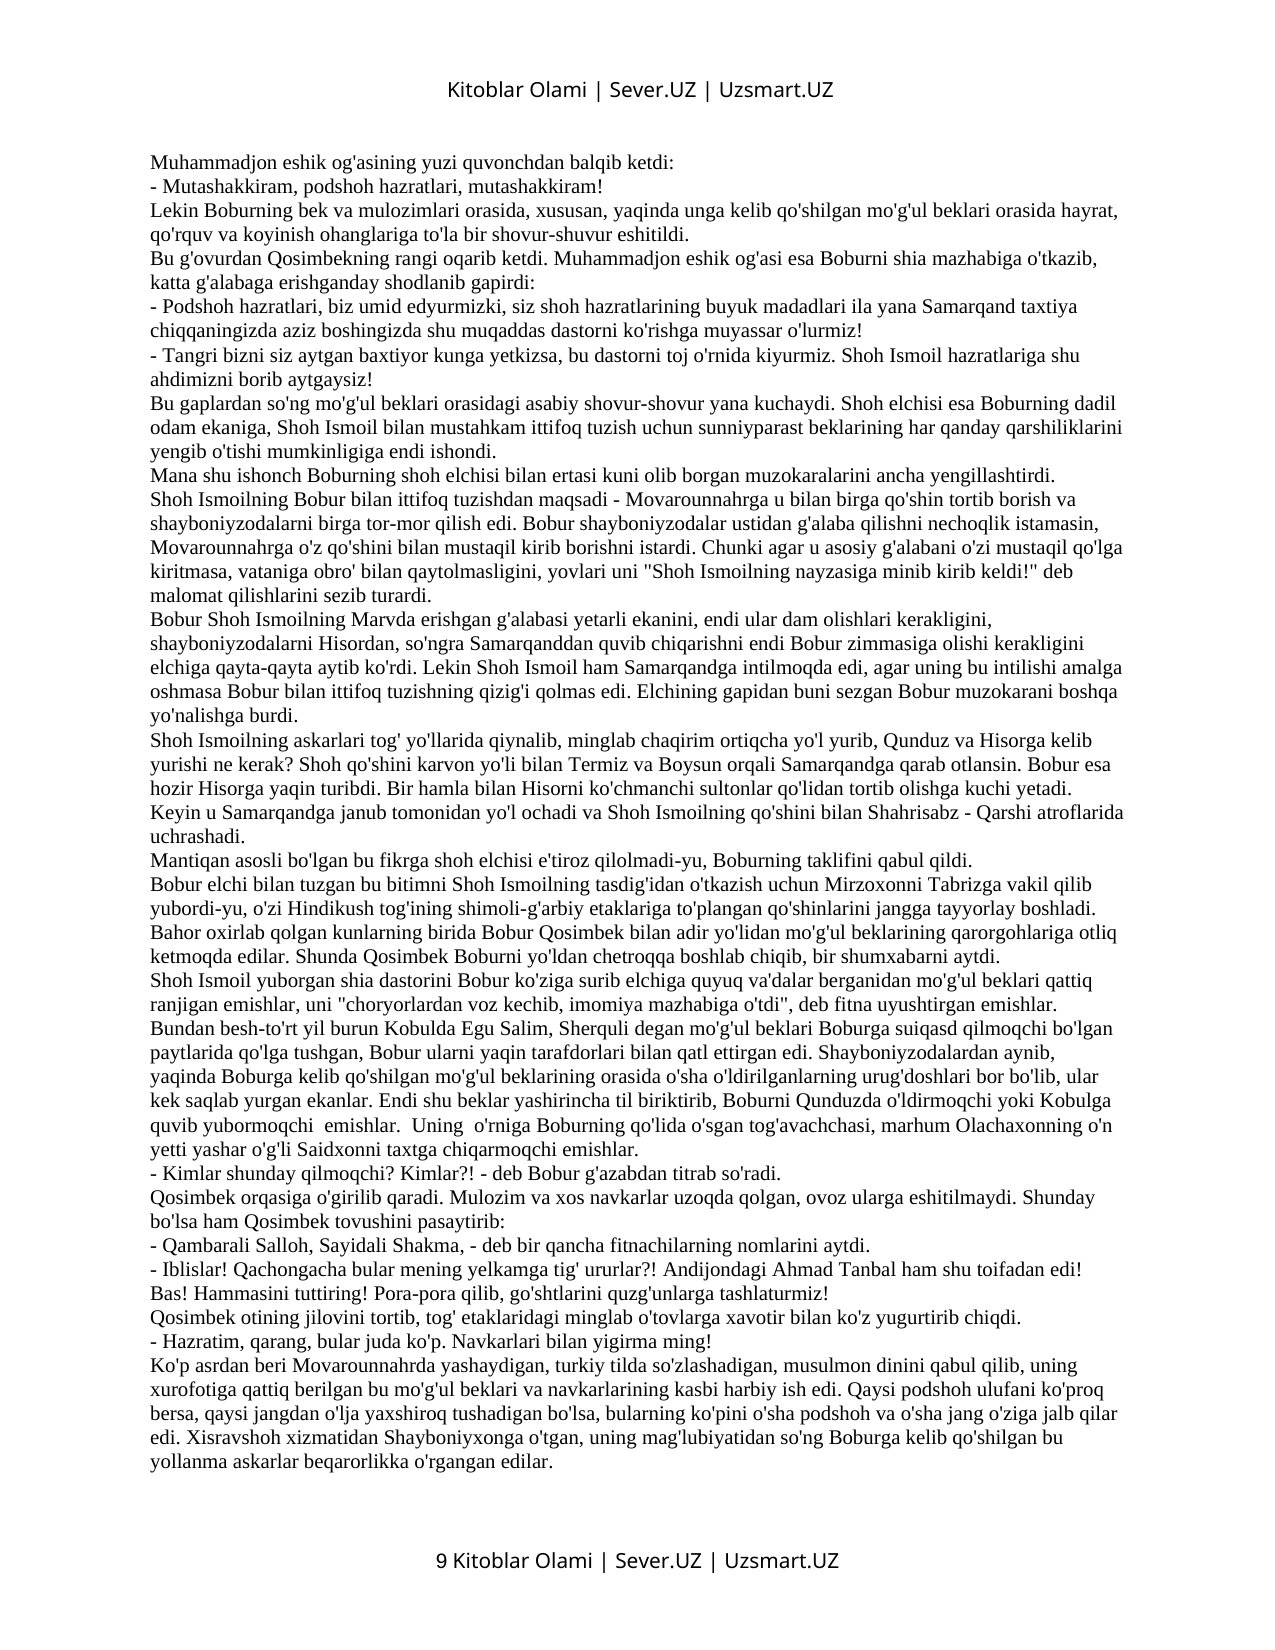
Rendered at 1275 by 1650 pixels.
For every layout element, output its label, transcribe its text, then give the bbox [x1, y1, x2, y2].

text - Mutashakkiram, podshoh hazratlari, mutashakkiram! [150, 174, 1125, 198]
text Bu g'ovurdan Qosimbekning rangi oqarib ketdi. Muhammadjon eshik og'asi esa Boburni shia mazhabiga o'tkazib, katta g'alabaga erishganday shodlanib gapirdi: [150, 246, 1125, 294]
text - Iblislar! Qachongacha bular mening yelkamga tig' ururlar?! Andijondagi Ahmad Tanbal ham shu toifadan edi! Bas! Hammasini tuttiring! Pora-pora qilib, go'shtlarini quzg'unlarga tashlaturmiz! [150, 1257, 1125, 1305]
text - Tangri bizni siz aytgan baxtiyor kunga yetkizsa, bu dastorni toj o'rnida kiyurmiz. Shoh Ismoil hazratlariga shu ahdimizni borib aytgaysiz! [150, 342, 1125, 391]
text Shoh Ismoil yuborgan shia dastorini Bobur ko'ziga surib elchiga quyuq va'dalar berganidan mo'g'ul beklari qattiq ranjigan emishlar, uni "choryorlardan voz kechib, imomiya mazhabiga o'tdi", deb fitna uyushtirgan emishlar. Bundan besh-to'rt yil burun Kobulda Egu Salim, Sherquli degan mo'g'ul beklari Boburga suiqasd qilmoqchi bo'lgan paytlarida qo'lga tushgan, Bobur ularni yaqin tarafdorlari bilan qatl ettirgan edi. Shayboniyzodalardan aynib, yaqinda Boburga kelib qo'shilgan mo'g'ul beklarining orasida o'sha o'ldirilganlarning urug'doshlari bor bo'lib, ular kek saqlab yurgan ekanlar. Endi shu beklar yashirincha til biriktirib, Boburni Qunduzda o'ldirmoqchi yoki Kobulga quvib yubormoqchi emishlar. Uning o'rniga Boburning qo'lida o'sgan tog'avachchasi, marhum Olachaxonning o'n yetti yashar o'g'li Saidxonni taxtga chiqarmoqchi emishlar. [150, 968, 1125, 1161]
text Qosimbek otining jilovini tortib, tog' etaklaridagi minglab o'tovlarga xavotir bilan ko'z yugurtirib chiqdi. [150, 1305, 1125, 1329]
text Lekin Boburning bek va mulozimlari orasida, xususan, yaqinda unga kelib qo'shilgan mo'g'ul beklari orasida hayrat, qo'rquv va koyinish ohanglariga to'la bir shovur-shuvur eshitildi. [150, 198, 1125, 246]
text Shoh Ismoilning Bobur bilan ittifoq tuzishdan maqsadi - Movarounnahrga u bilan birga qo'shin tortib borish va shayboniyzodalarni birga tor-mor qilish edi. Bobur shayboniyzodalar ustidan g'alaba qilishni nechoqlik istamasin, Movarounnahrga o'z qo'shini bilan mustaqil kirib borishni istardi. Chunki agar u asosiy g'alabani o'zi mustaqil qo'lga kiritmasa, vataniga obro' bilan qaytolmasligini, yovlari uni "Shoh Ismoilning nayzasiga minib kirib keldi!" deb malomat qilishlarini sezib turardi. [150, 487, 1125, 607]
text - Podshoh hazratlari, biz umid edyurmizki, siz shoh hazratlarining buyuk madadlari ila yana Samarqand taxtiya chiqqaningizda aziz boshingizda shu muqaddas dastorni ko'rishga muyassar o'lurmiz! [150, 294, 1125, 342]
text Qosimbek orqasiga o'girilib qaradi. Mulozim va xos navkarlar uzoqda qolgan, ovoz ularga eshitilmaydi. Shunday bo'lsa ham Qosimbek tovushini pasaytirib: [150, 1185, 1125, 1233]
text Bobur elchi bilan tuzgan bu bitimni Shoh Ismoilning tasdig'idan o'tkazish uchun Mirzoxonni Tabrizga vakil qilib yubordi-yu, o'zi Hindikush tog'ining shimoli-g'arbiy etaklariga to'plangan qo'shinlarini jangga tayyorlay boshladi. [150, 872, 1125, 920]
text Mana shu ishonch Boburning shoh elchisi bilan ertasi kuni olib borgan muzokaralarini ancha yengillashtirdi. [150, 463, 1125, 487]
text Bobur Shoh Ismoilning Marvda erishgan g'alabasi yetarli ekanini, endi ular dam olishlari kerakligini, shayboniyzodalarni Hisordan, so'ngra Samarqanddan quvib chiqarishni endi Bobur zimmasiga olishi kerakligini elchiga qayta-qayta aytib ko'rdi. Lekin Shoh Ismoil ham Samarqandga intilmoqda edi, agar uning bu intilishi amalga oshmasa Bobur bilan ittifoq tuzishning qizig'i qolmas edi. Elchining gapidan buni sezgan Bobur muzokarani boshqa yo'nalishga burdi. [150, 607, 1125, 727]
text Bahor oxirlab qolgan kunlarning birida Bobur Qosimbek bilan adir yo'lidan mo'g'ul beklarining qarorgohlariga otliq ketmoqda edilar. Shunda Qosimbek Boburni yo'ldan chetroqqa boshlab chiqib, bir shumxabarni aytdi. [150, 920, 1125, 968]
text Mantiqan asosli bo'lgan bu fikrga shoh elchisi e'tiroz qilolmadi-yu, Boburning taklifini qabul qildi. [150, 848, 1125, 872]
text - Qambarali Salloh, Sayidali Shakma, - deb bir qancha fitnachilarning nomlarini aytdi. [150, 1233, 1125, 1257]
text Bu gaplardan so'ng mo'g'ul beklari orasidagi asabiy shovur-shovur yana kuchaydi. Shoh elchisi esa Boburning dadil odam ekaniga, Shoh Ismoil bilan mustahkam ittifoq tuzish uchun sunniyparast beklarining har qanday qarshiliklarini yengib o'tishi mumkinligiga endi ishondi. [150, 391, 1125, 463]
text Ko'p asrdan beri Movarounnahrda yashaydigan, turkiy tilda so'zlashadigan, musulmon dinini qabul qilib, uning xurofotiga qattiq berilgan bu mo'g'ul beklari va navkarlarining kasbi harbiy ish edi. Qaysi podshoh ulufani ko'proq bersa, qaysi jangdan o'lja yaxshiroq tushadigan bo'lsa, bularning ko'pini o'sha podshoh va o'sha jang o'ziga jalb qilar edi. Xisravshoh xizmatidan Shayboniyxonga o'tgan, uning mag'lubiyatidan so'ng Boburga kelib qo'shilgan bu yollanma askarlar beqarorlikka o'rgangan edilar. [150, 1353, 1125, 1473]
text - Hazratim, qarang, bular juda ko'p. Navkarlari bilan yigirma ming! [150, 1329, 1125, 1353]
text Shoh Ismoilning askarlari tog' yo'llarida qiynalib, minglab chaqirim ortiqcha yo'l yurib, Qunduz va Hisorga kelib yurishi ne kerak? Shoh qo'shini karvon yo'li bilan Termiz va Boysun orqali Samarqandga qarab otlansin. Bobur esa hozir Hisorga yaqin turibdi. Bir hamla bilan Hisorni ko'chmanchi sultonlar qo'lidan tortib olishga kuchi yetadi. Keyin u Samarqandga janub tomonidan yo'l ochadi va Shoh Ismoilning qo'shini bilan Shahrisabz - Qarshi atroflarida uchrashadi. [150, 727, 1125, 848]
text - Kimlar shunday qilmoqchi? Kimlar?! - deb Bobur g'azabdan titrab so'radi. [150, 1161, 1125, 1185]
text Muhammadjon eshik og'asining yuzi quvonchdan balqib ketdi: [150, 150, 1125, 174]
